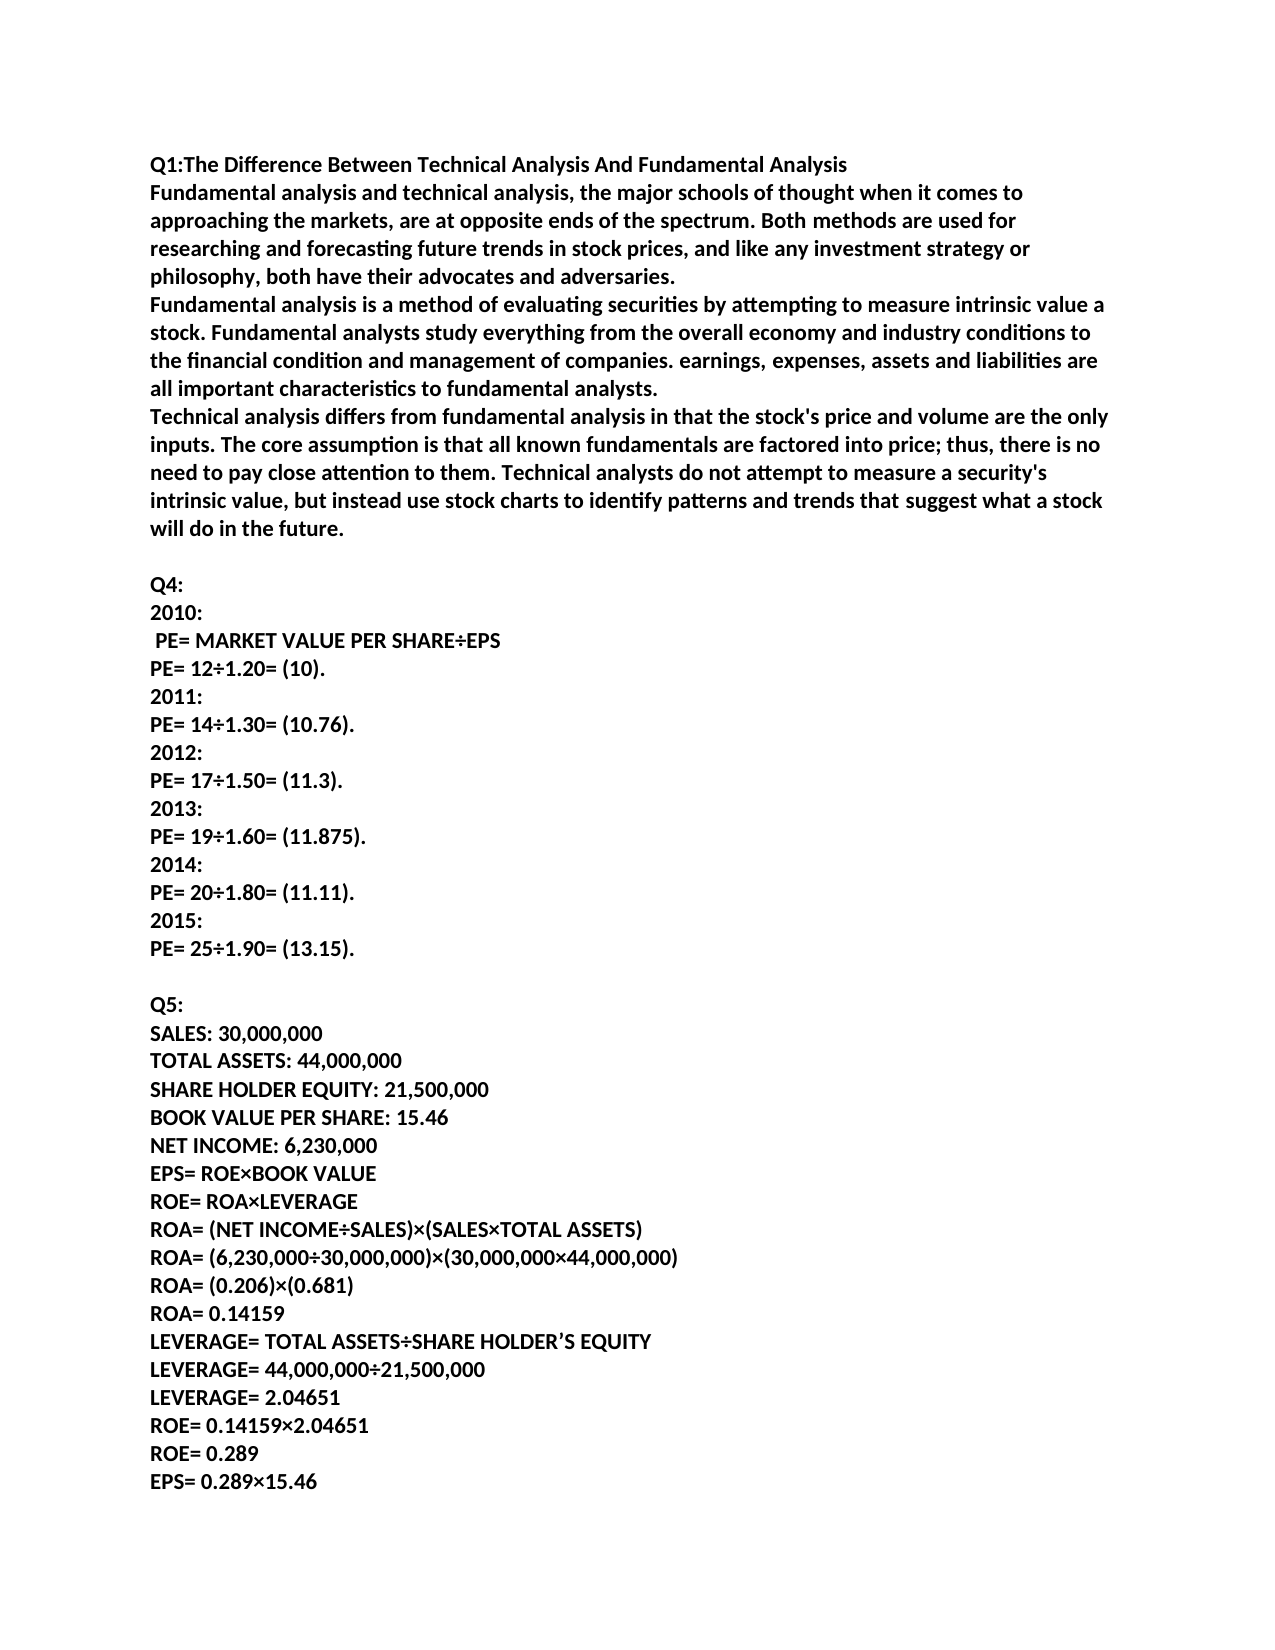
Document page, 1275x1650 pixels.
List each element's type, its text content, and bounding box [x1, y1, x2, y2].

text LEVERAGE= TOTAL ASSETS÷SHARE HOLDER’S EQUITY [150, 1327, 1125, 1355]
text ROE= 0.14159×2.04651 [150, 1411, 1125, 1439]
text SALES: 30,000,000 [150, 1019, 1125, 1047]
text 2012: [150, 738, 1125, 766]
text BOOK VALUE PER SHARE: 15.46 [150, 1103, 1125, 1131]
text PE= 19÷1.60= (11.875). [150, 822, 1125, 851]
text ROA= (NET INCOME÷SALES)×(SALES×TOTAL ASSETS) [150, 1215, 1125, 1243]
text Q4: [150, 570, 1125, 598]
text EPS= ROE×BOOK VALUE [150, 1159, 1125, 1187]
text Q5: [150, 991, 1125, 1019]
text PE= 25÷1.90= (13.15). [150, 934, 1125, 963]
text 2014: [150, 851, 1125, 878]
text LEVERAGE= 2.04651 [150, 1383, 1125, 1411]
text 2015: [150, 907, 1125, 934]
text Technical analysis differs from fundamental analysis in that the stock's price and volume are the only inputs. The core assumption is that all known fundamentals are factored into price; thus, there is no need to pay close attention to them. Technical analysts do not attempt to measure a security's intrinsic value, but instead use stock charts to identify patterns and trends that suggest what a stock will do in the future. [150, 402, 1125, 542]
text TOTAL ASSETS: 44,000,000 [150, 1047, 1125, 1075]
text NET INCOME: 6,230,000 [150, 1131, 1125, 1159]
text ROE= ROA×LEVERAGE [150, 1187, 1125, 1215]
text 2011: [150, 682, 1125, 710]
text Fundamental analysis is a method of evaluating securities by attempting to measure intrinsic value a stock. Fundamental analysts study everything from the overall economy and industry conditions to the financial condition and management of companies. earnings, expenses, assets and liabilities are all important characteristics to fundamental analysts. [150, 290, 1125, 402]
text LEVERAGE= 44,000,000÷21,500,000 [150, 1355, 1125, 1383]
text ROA= (6,230,000÷30,000,000)×(30,000,000×44,000,000) [150, 1243, 1125, 1271]
text PE= MARKET VALUE PER SHARE÷EPS [150, 626, 1125, 654]
text PE= 17÷1.50= (11.3). [150, 766, 1125, 794]
text SHARE HOLDER EQUITY: 21,500,000 [150, 1075, 1125, 1103]
text PE= 20÷1.80= (11.11). [150, 878, 1125, 907]
text ROA= 0.14159 [150, 1299, 1125, 1327]
text Q1:The Difference Between Technical Analysis And Fundamental Analysis [150, 150, 1125, 178]
text ROE= 0.289 [150, 1439, 1125, 1467]
text PE= 14÷1.30= (10.76). [150, 710, 1125, 738]
text 2010: [150, 598, 1125, 626]
text PE= 12÷1.20= (10). [150, 654, 1125, 682]
text EPS= 0.289×15.46 [150, 1467, 1125, 1495]
text ROA= (0.206)×(0.681) [150, 1271, 1125, 1299]
text Fundamental analysis and technical analysis, the major schools of thought when it comes to approaching the markets, are at opposite ends of the spectrum. Both methods are used for researching and forecasting future trends in stock prices, and like any investment strategy or philosophy, both have their advocates and adversaries. [150, 178, 1125, 290]
text 2013: [150, 794, 1125, 822]
